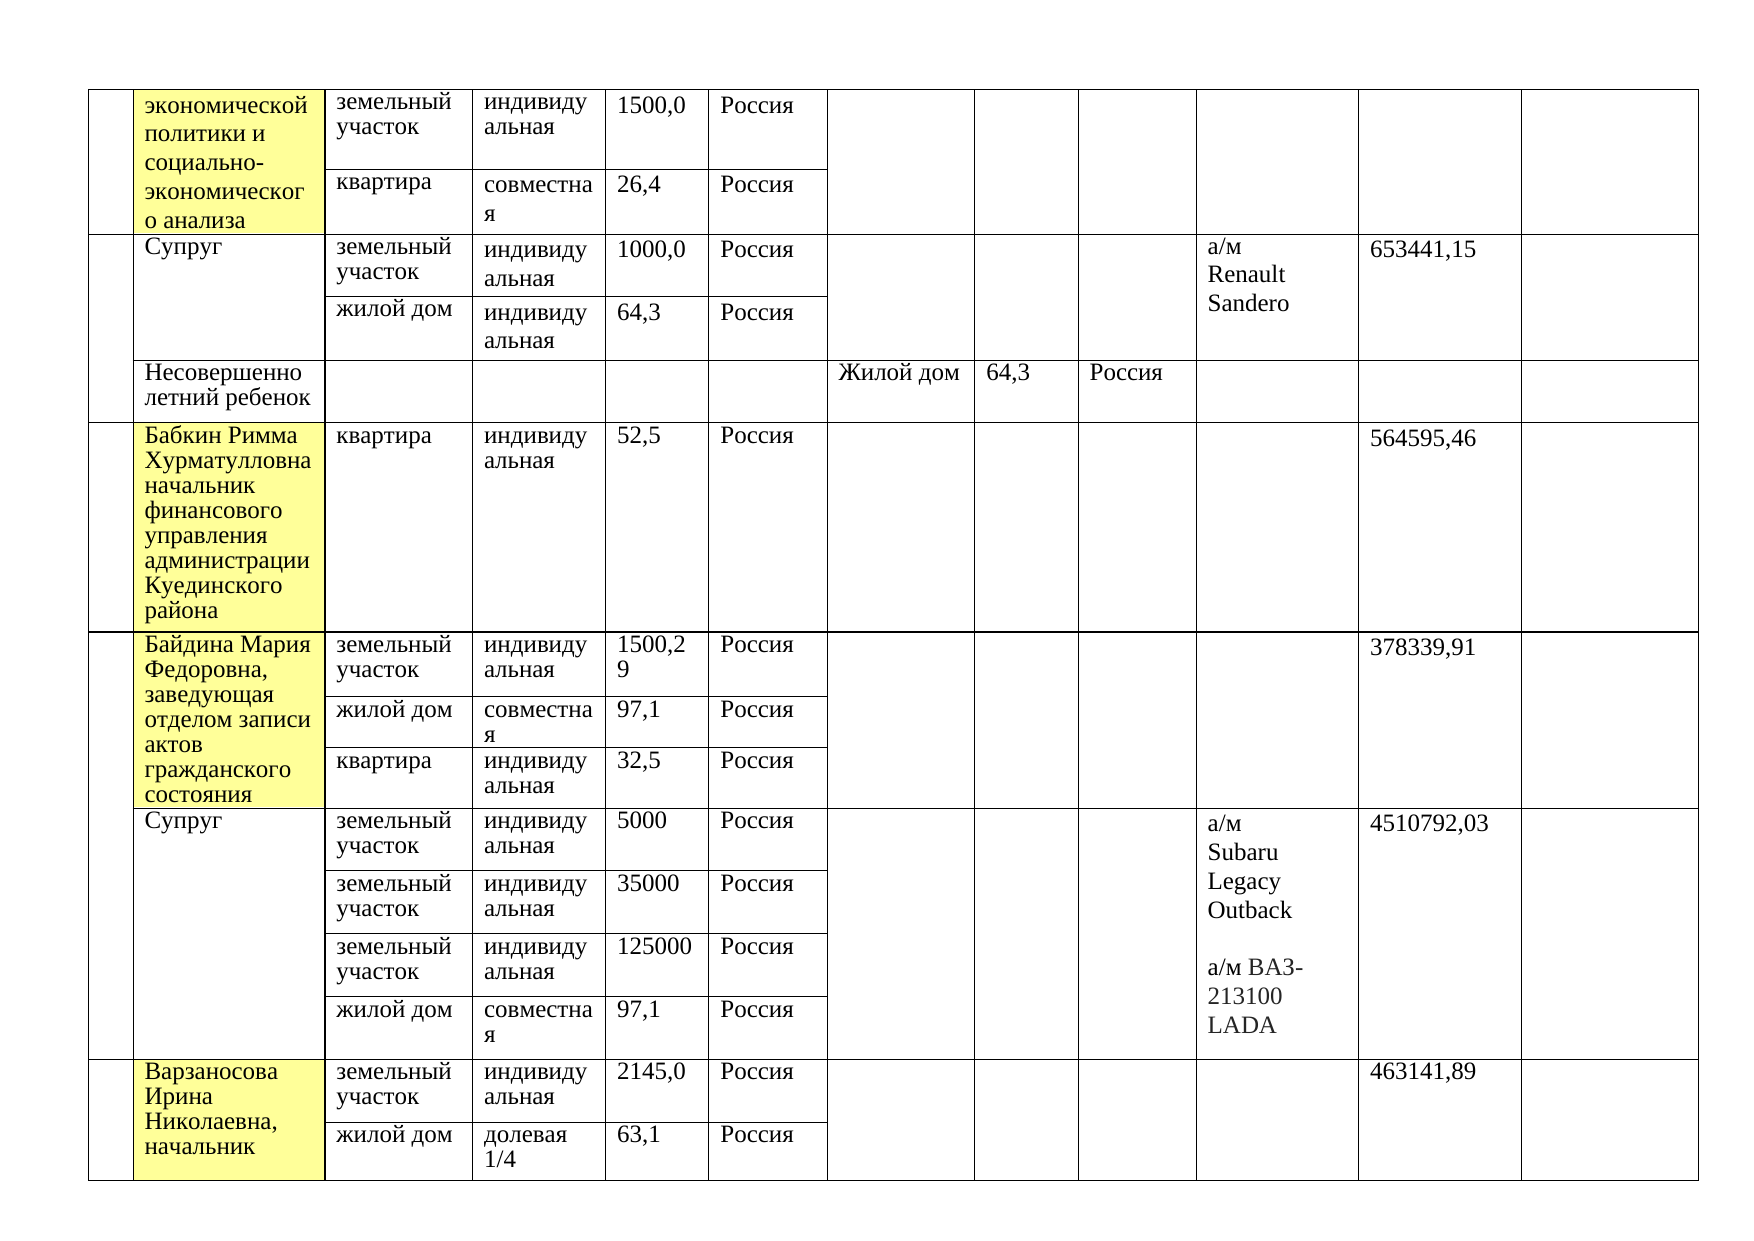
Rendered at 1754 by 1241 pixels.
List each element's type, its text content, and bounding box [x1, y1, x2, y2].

table_cell жилой дом [326, 297, 472, 359]
table_cell [828, 423, 974, 631]
table_cell [1359, 361, 1521, 422]
table_cell Россия [1079, 361, 1196, 422]
table_cell [89, 235, 133, 422]
table_cell 97,1 [606, 697, 708, 747]
table_cell квартира [326, 170, 472, 233]
table_cell [1522, 809, 1698, 1059]
table_cell 125000 [606, 934, 708, 996]
table_cell [89, 423, 133, 631]
table_cell 1500,0 [606, 90, 708, 168]
table_cell Россия [709, 997, 827, 1059]
table_cell [473, 361, 605, 422]
table_cell Россия [709, 297, 827, 359]
table_cell [1079, 1060, 1196, 1180]
table_cell квартира [326, 423, 472, 631]
table_cell а/м Subaru Legacy Outback а/м ВАЗ-213100 LADA [1197, 809, 1358, 1059]
table_cell совместная [473, 997, 605, 1059]
table_cell [89, 633, 133, 1059]
table_cell 26,4 [606, 170, 708, 233]
table_cell Россия [709, 871, 827, 933]
table_cell Россия [709, 170, 827, 233]
table_cell [828, 809, 974, 1059]
table_cell 52,5 [606, 423, 708, 631]
table_cell Россия [709, 235, 827, 296]
table_cell Варзаносова Ирина Николаевна, начальник управления имущественных отношений администрации Куединского района [134, 1060, 324, 1180]
table_cell жилой дом [326, 997, 472, 1059]
table_cell [1079, 423, 1196, 631]
table_cell [1522, 235, 1698, 359]
table_cell [828, 235, 974, 359]
table_cell [1522, 1060, 1698, 1180]
table_cell индивидуальная [473, 748, 605, 807]
table_cell Россия [709, 1123, 827, 1180]
table_cell индивидуальная [473, 297, 605, 359]
table_cell 653441,15 [1359, 235, 1521, 359]
table_cell [975, 809, 1078, 1059]
table_cell земельный участок [326, 809, 472, 870]
table_cell [1197, 361, 1358, 422]
table_cell [709, 361, 827, 422]
table_cell земельный участок [326, 90, 472, 168]
table_cell [828, 633, 974, 807]
table_cell земельный участок [326, 871, 472, 933]
table_cell [975, 633, 1078, 807]
table_cell индивидуальная [473, 235, 605, 296]
table_cell [1522, 633, 1698, 807]
table_cell Россия [709, 633, 827, 696]
table_cell [828, 1060, 974, 1180]
table_cell Несовершеннолетний ребенок [134, 361, 324, 422]
table_cell Россия [709, 423, 827, 631]
table_cell а/м Renault Sandero [1197, 235, 1358, 359]
table_cell [1079, 633, 1196, 807]
table_cell совместная [473, 170, 605, 233]
table_cell Россия [709, 90, 827, 168]
table_cell [1079, 809, 1196, 1059]
table_cell 4510792,03 [1359, 809, 1521, 1059]
table_cell [1197, 633, 1358, 807]
table_cell Россия [709, 934, 827, 996]
table_cell земельный участок [326, 633, 472, 696]
table_cell совместная [473, 697, 605, 747]
table_cell квартира [326, 748, 472, 807]
table_cell [326, 361, 472, 422]
table_cell индивидуальная [473, 90, 605, 168]
table_cell [975, 235, 1078, 359]
table_cell [89, 1060, 133, 1180]
table_cell 64,3 [606, 297, 708, 359]
table_cell индивидуальная [473, 934, 605, 996]
table_cell Россия [709, 1060, 827, 1122]
table_cell Бабкин Римма Хурматулловна начальник финансового управления администрации Куединского района [134, 423, 324, 631]
table_cell [975, 423, 1078, 631]
table_cell индивидуальная [473, 809, 605, 870]
table_cell [1197, 1060, 1358, 1180]
table_cell Жилой дом [828, 361, 974, 422]
table_cell жилой дом [326, 697, 472, 747]
table_cell 5000 [606, 809, 708, 870]
table_cell [1522, 361, 1698, 422]
table_cell индивидуальная [473, 633, 605, 696]
table_cell 63,1 [606, 1123, 708, 1180]
table_cell [606, 361, 708, 422]
table_cell 64,3 [975, 361, 1078, 422]
table_cell 32,5 [606, 748, 708, 807]
table_cell 2145,0 [606, 1060, 708, 1122]
table_cell Супруг [134, 235, 324, 359]
table_cell 378339,91 [1359, 633, 1521, 807]
table_cell [975, 1060, 1078, 1180]
table_cell Россия [709, 697, 827, 747]
table_cell долевая 1/4 [473, 1123, 605, 1180]
table_cell индивидуальная [473, 871, 605, 933]
table_cell земельный участок [326, 235, 472, 296]
table_cell 463141,89 [1359, 1060, 1521, 1180]
table_cell Россия [709, 809, 827, 870]
table_cell Супруг [134, 809, 324, 1059]
table_cell жилой дом [326, 1123, 472, 1180]
table_cell [1522, 423, 1698, 631]
table_cell земельный участок [326, 934, 472, 996]
table_cell [1197, 423, 1358, 631]
table_cell 1000,0 [606, 235, 708, 296]
table_cell Байдина Мария Федоровна, заведующая отделом записи актов гражданского состояния [134, 633, 324, 807]
table_cell земельный участок [326, 1060, 472, 1122]
table_cell индивидуальная [473, 1060, 605, 1122]
table_cell 97,1 [606, 997, 708, 1059]
table_cell 35000 [606, 871, 708, 933]
table_cell 1500,29 [606, 633, 708, 696]
table_cell 564595,46 [1359, 423, 1521, 631]
table_cell Россия [709, 748, 827, 807]
table_cell [1079, 235, 1196, 359]
table_cell индивидуальная [473, 423, 605, 631]
